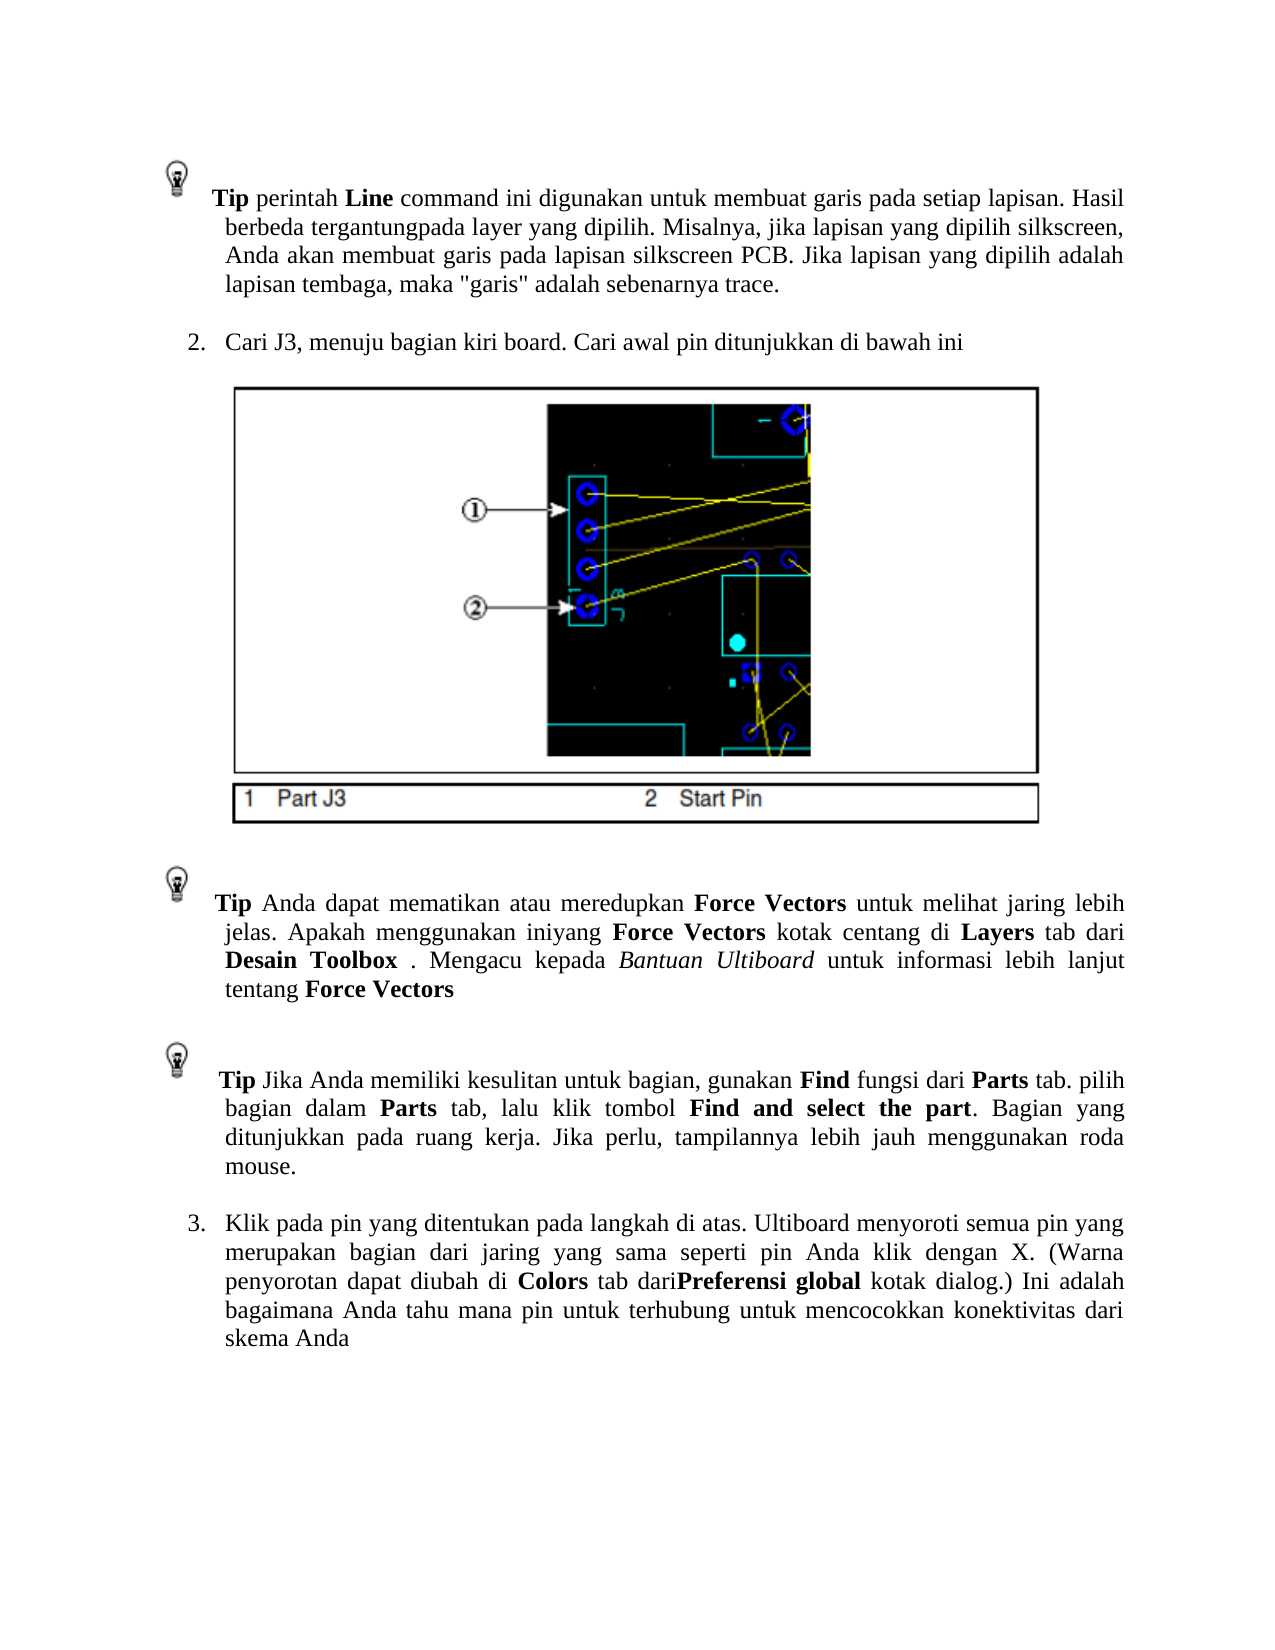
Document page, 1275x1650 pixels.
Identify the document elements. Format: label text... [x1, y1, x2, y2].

list Klik pada pin yang ditentukan pada langkah di atas. Ultiboard menyoroti semua pin yang merupakan bagian dari jaring yang sama seperti pin Anda klik dengan X. (Warna penyorotan dapat diubah di Colors tab dariPreferensi global kotak dialog.) Ini adalah bagaimana Anda tahu mana pin untuk terhubung untuk mencocokkan konektivitas dari skema Anda [187, 1208, 1125, 1352]
picture [231, 384, 1044, 827]
picture [150, 1031, 205, 1088]
text Tip Anda dapat mematikan atau meredupkan Force Vectors untuk melihat jaring lebih jelas. Apakah menggunakan iniyang Force Vectors kotak centang di Layers tab dari Desain Toolbox . Mengacu kepada Bantuan Ultiboard untuk informasi lebih lanjut tentang Force Vectors [150, 855, 1125, 1003]
text Tip perintah Line command ini digunakan untuk membuat garis pada setiap lapisan. Hasil berbeda tergantungpada layer yang dipilih. Misalnya, jika lapisan yang dipilih silkscreen, Anda akan membuat garis pada lapisan silkscreen PCB. Jika lapisan yang dipilih adalah lapisan tembaga, maka "garis" adalah sebenarnya trace. [150, 150, 1125, 298]
picture [150, 855, 205, 912]
list Cari J3, menuju bagian kiri board. Cari awal pin ditunjukkan di bawah ini [187, 327, 1125, 355]
picture [150, 150, 205, 207]
text Tip Jika Anda memiliki kesulitan untuk bagian, gunakan Find fungsi dari Parts tab. pilih bagian dalam Parts tab, lalu klik tombol Find and select the part. Bagian yang ditunjukkan pada ruang kerja. Jika perlu, tampilannya lebih jauh menggunakan roda mouse. [150, 1032, 1125, 1180]
